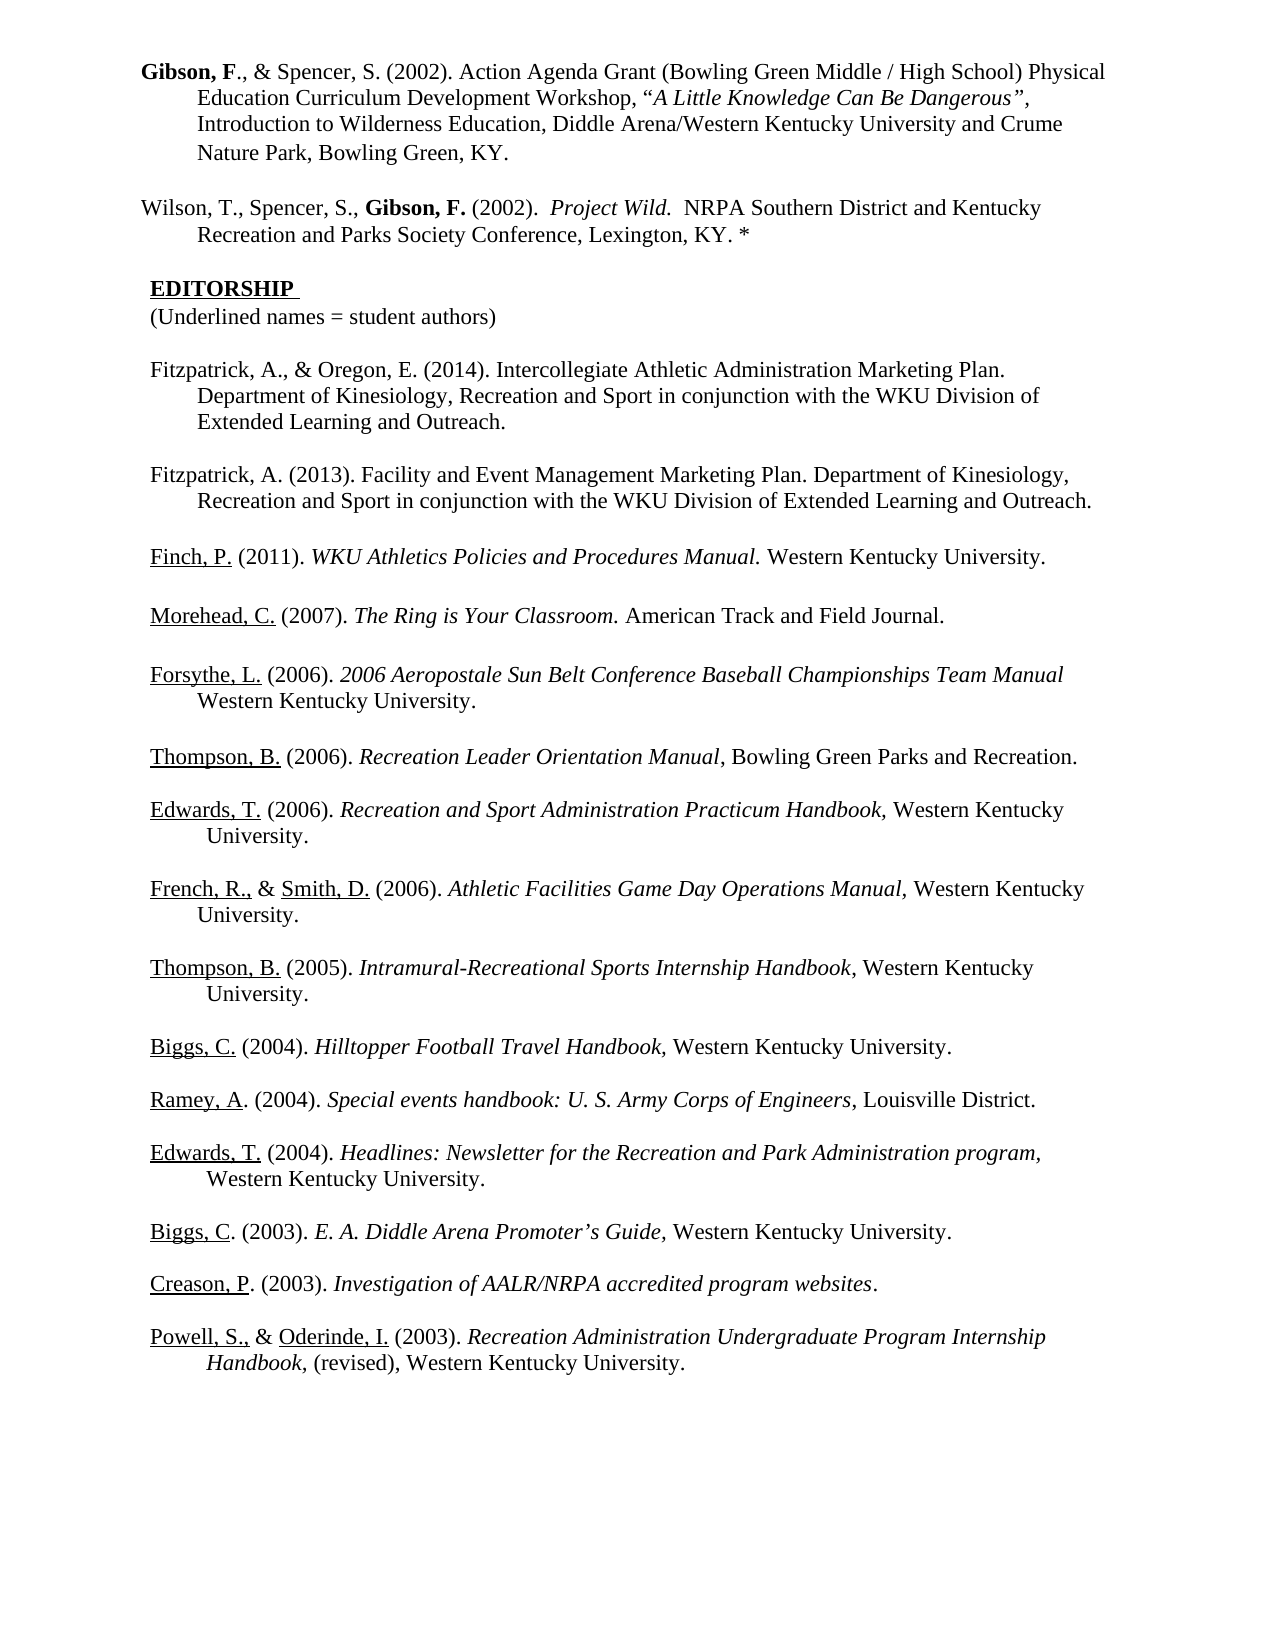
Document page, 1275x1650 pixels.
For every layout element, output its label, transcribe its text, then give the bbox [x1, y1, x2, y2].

text French, R., & Smith, D. (2006). Athletic Facilities Game Day Operations Manual, Western Kentucky University. [150, 873, 1116, 928]
text Gibson, F., & Spencer, S. (2002). Action Agenda Grant (Bowling Green Middle / High School) Physical Education Curriculum Development Workshop, “A Little Knowledge Can Be Dangerous”, Introduction to Wilderness Education, Diddle Arena/Western Kentucky University and Crume Nature Park, Bowling Green, KY. [141, 58, 1116, 166]
text Wilson, T., Spencer, S., Gibson, F. (2002). Project Wild. NRPA Southern District and Kentucky Recreation and Parks Society Conference, Lexington, KY. * [141, 193, 1116, 247]
text Edwards, T. (2006). Recreation and Sport Administration Practicum Handbook, Western Kentucky University. [150, 794, 1116, 849]
text Ramey, A. (2004). Special events handbook: U. S. Army Corps of Engineers, Louisville District. [150, 1084, 1116, 1112]
text Thompson, B. (2005). Intramural-Recreational Sports Internship Handbook, Western Kentucky University. [150, 953, 1116, 1007]
text Fitzpatrick, A., & Oregon, E. (2014). Intercollegiate Athletic Administration Marketing Plan. Department of Kinesiology, Recreation and Sport in conjunction with the WKU Division of Extended Learning and Outreach. [150, 354, 1116, 435]
text Creason, P. (2003). Investigation of AALR/NRPA accredited program websites. [150, 1269, 1116, 1297]
text Biggs, C. (2004). Hilltopper Football Travel Handbook, Western Kentucky University. [150, 1032, 1116, 1059]
text Biggs, C. (2003). E. A. Diddle Arena Promoter’s Guide, Western Kentucky University. [150, 1216, 1116, 1244]
text Forsythe, L. (2006). 2006 Aeropostale Sun Belt Conference Baseball Championships Team Manual Western Kentucky University. [150, 661, 1125, 714]
text Powell, S., & Oderinde, I. (2003). Recreation Administration Undergraduate Program Internship Handbook, (revised), Western Kentucky University. [150, 1322, 1116, 1376]
text Fitzpatrick, A. (2013). Facility and Event Management Marketing Plan. Department of Kinesiology, Recreation and Sport in conjunction with the WKU Division of Extended Learning and Outreach. [150, 459, 1116, 514]
text EDITORSHIP [150, 275, 1125, 301]
text Morehead, C. (2007). The Ring is Your Classroom. American Track and Field Journal. [150, 602, 1125, 629]
text Finch, P. (2011). WKU Athletics Policies and Procedures Manual. Western Kentucky University. [150, 542, 1125, 570]
text Edwards, T. (2004). Headlines: Newsletter for the Recreation and Park Administration program, Western Kentucky University. [150, 1137, 1116, 1191]
text (Underlined names = student authors) [150, 303, 1116, 329]
text Thompson, B. (2006). Recreation Leader Orientation Manual, Bowling Green Parks and Recreation. [150, 742, 1116, 770]
